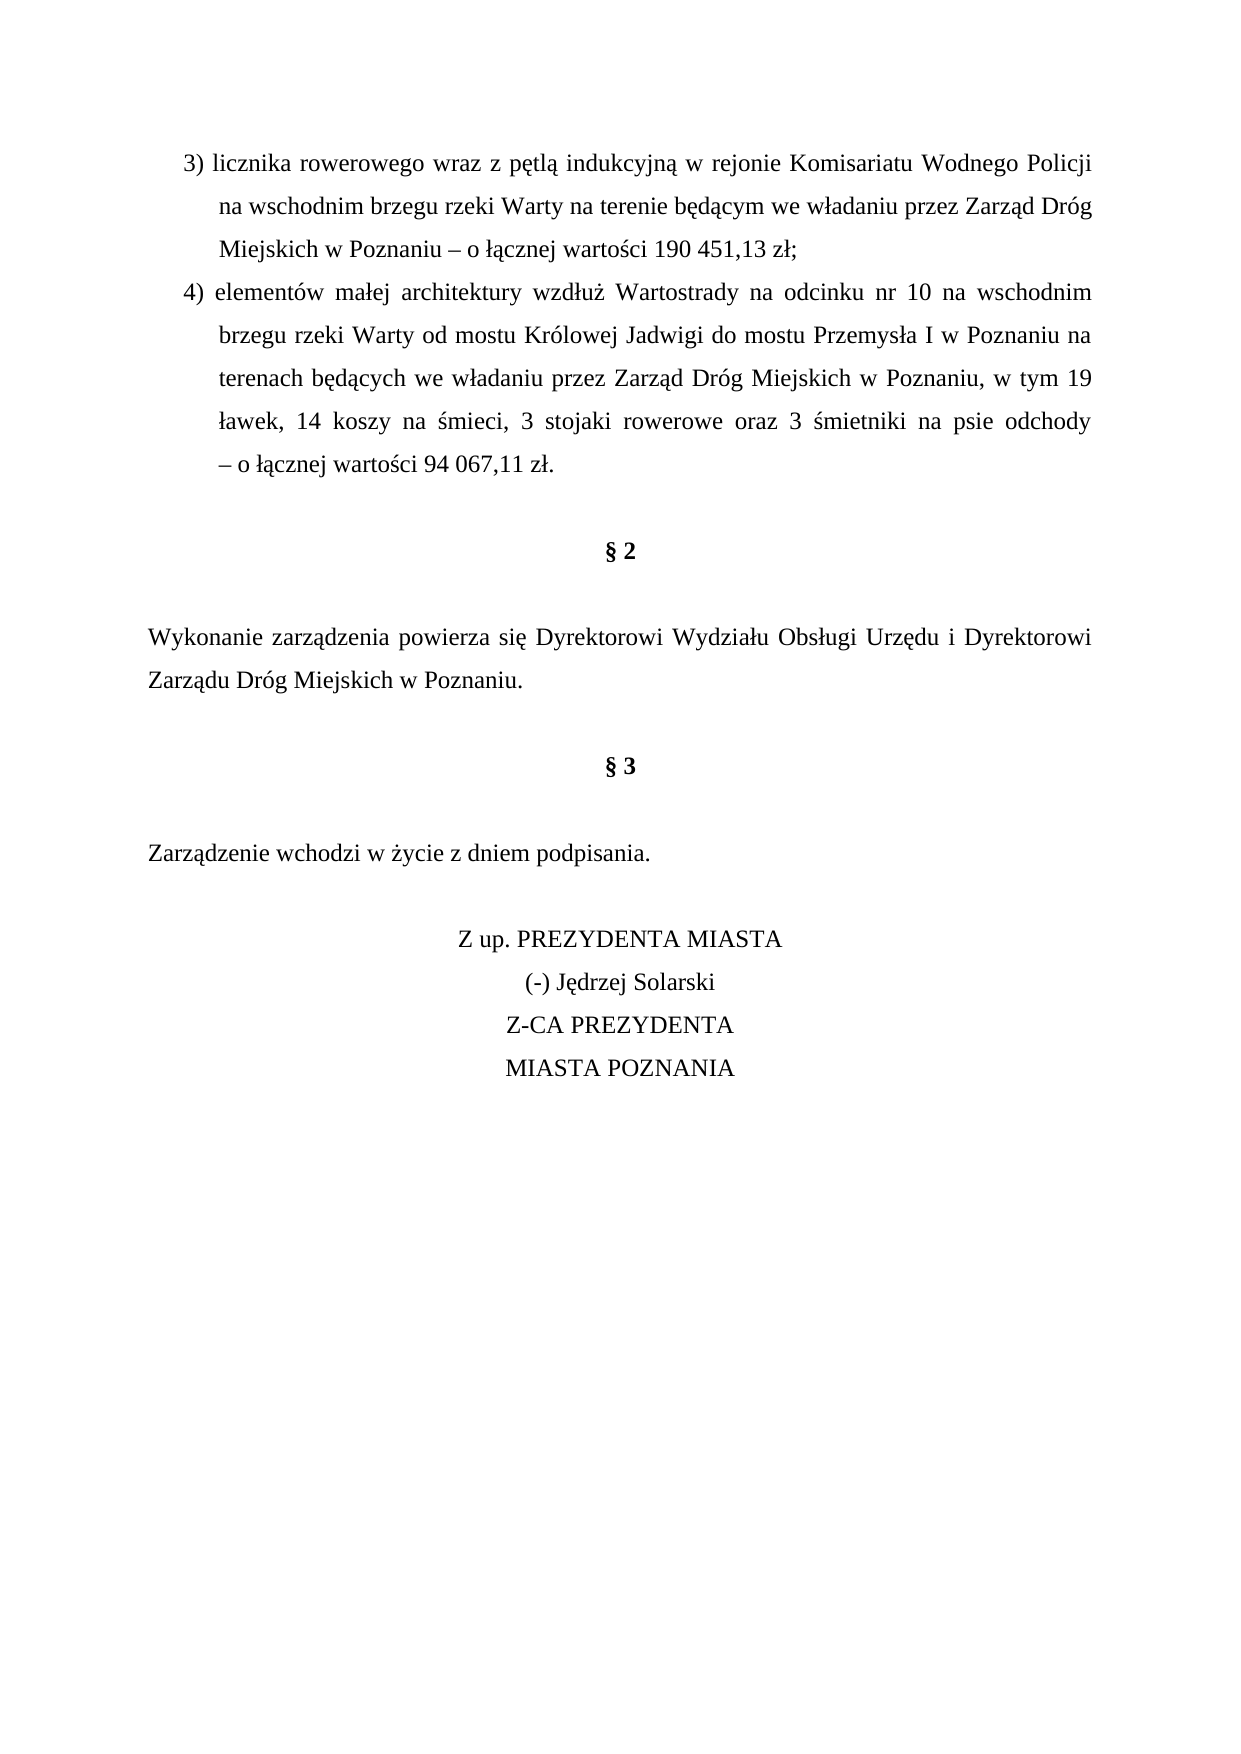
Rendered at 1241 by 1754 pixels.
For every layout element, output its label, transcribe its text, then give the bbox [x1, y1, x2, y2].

text 3) licznika rowerowego wraz z pętlą indukcyjną w rejonie Komisariatu Wodnego Policji na wschodnim brzegu rzeki Warty na terenie będącym we władaniu przez Zarząd Dróg Miejskich w Poznaniu – o łącznej wartości 190 451,13 zł; [183, 148, 1093, 263]
text (-) Jędrzej Solarski [148, 967, 1093, 996]
text 4) elementów małej architektury wzdłuż Wartostrady na odcinku nr 10 na wschodnim brzegu rzeki Warty od mostu Królowej Jadwigi do mostu Przemysła I w Poznaniu na terenach będących we władaniu przez Zarząd Dróg Miejskich w Poznaniu, w tym 19 ławek, 14 koszy na śmieci, 3 stojaki rowerowe oraz 3 śmietniki na psie odchody – o łącznej wartości 94 067,11 zł. [183, 277, 1093, 478]
text Z up. PREZYDENTA MIASTA [148, 924, 1093, 953]
text MIASTA POZNANIA [148, 1053, 1093, 1082]
text Zarządzenie wchodzi w życie z dniem podpisania. [148, 838, 1093, 866]
text § 2 [148, 536, 1093, 564]
text Z-CA PREZYDENTA [148, 1010, 1093, 1039]
text Wykonanie zarządzenia powierza się Dyrektorowi Wydziału Obsługi Urzędu i Dyrektorowi Zarządu Dróg Miejskich w Poznaniu. [148, 622, 1093, 694]
text § 3 [148, 751, 1093, 780]
